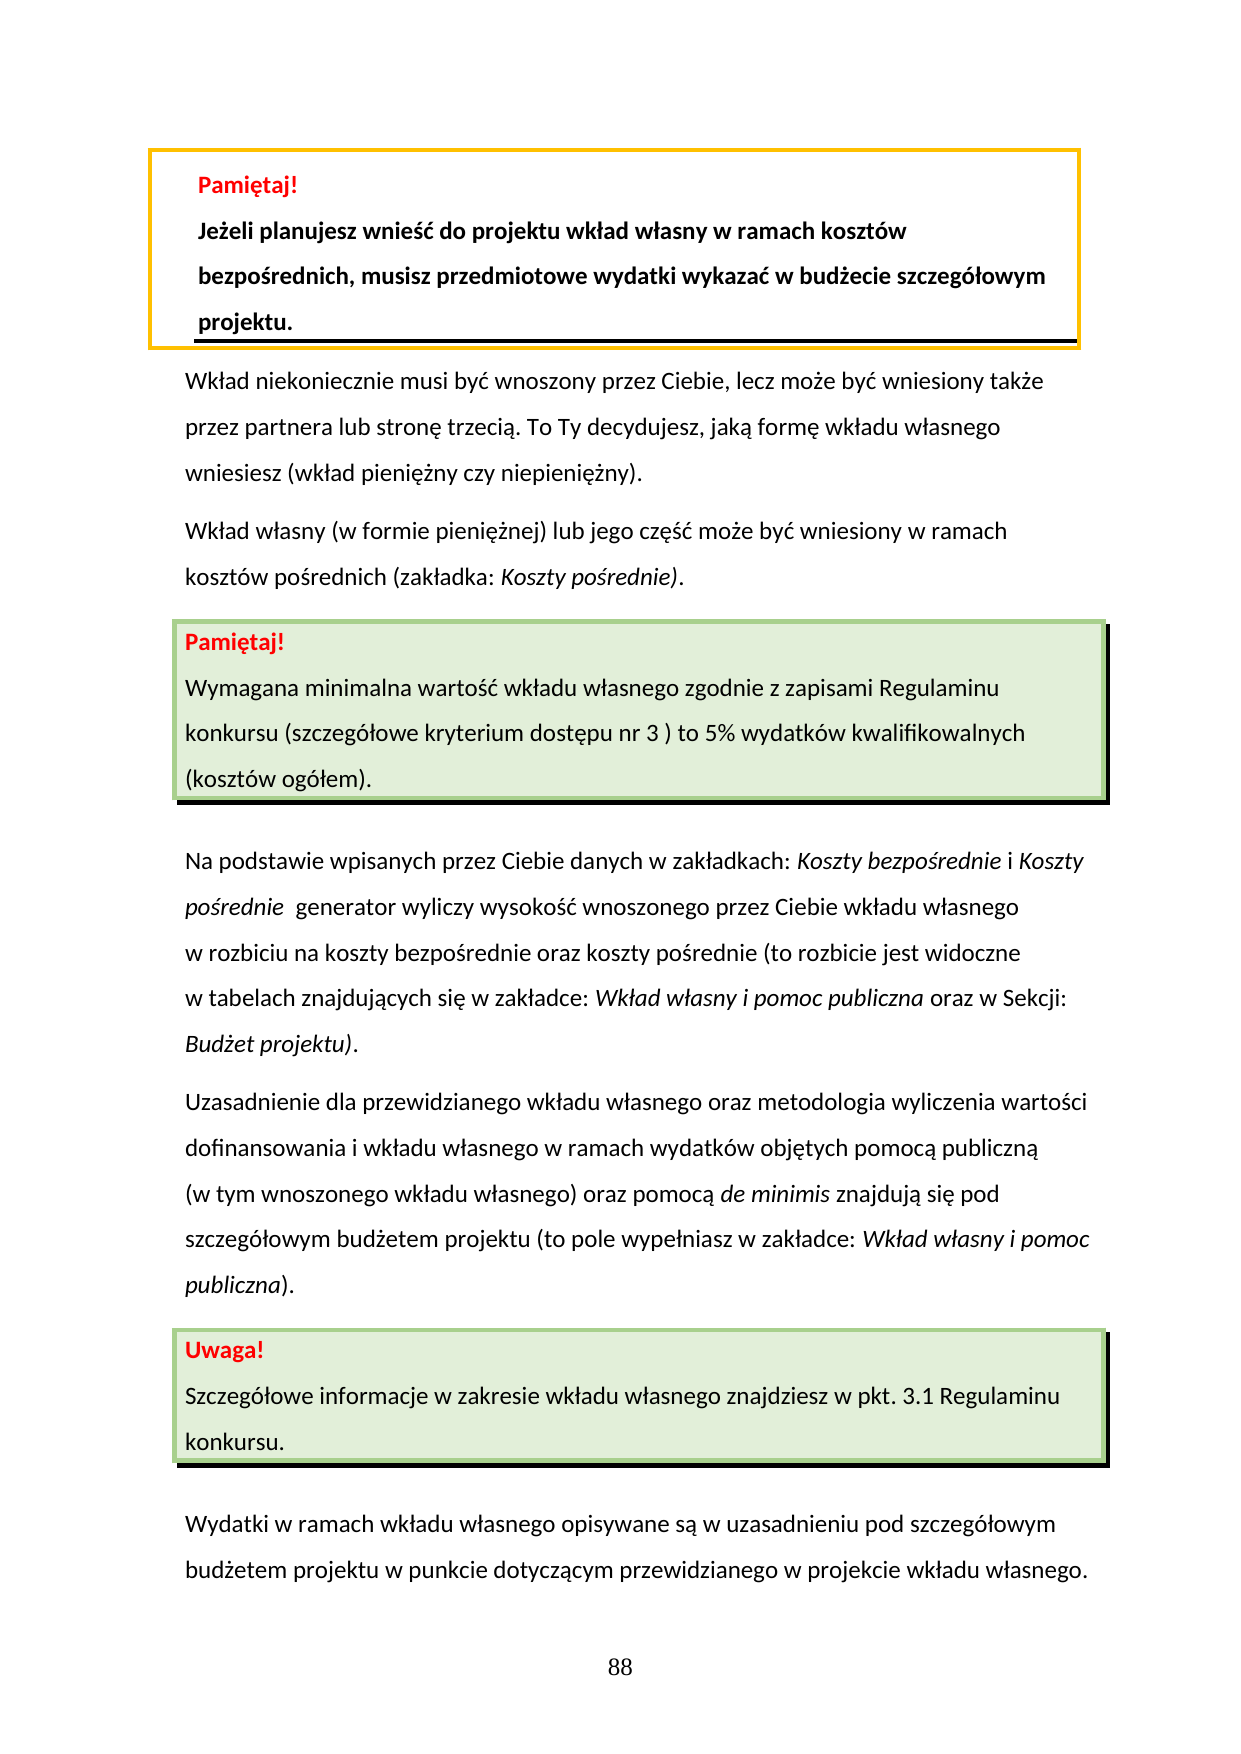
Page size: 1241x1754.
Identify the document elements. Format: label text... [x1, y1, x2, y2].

text Wkład niekoniecznie musi być wnoszony przez Ciebie, lecz może być wniesiony także przez partnera lub stronę trzecią. To Ty decydujesz, jaką formę wkładu własnego wniesiesz (wkład pieniężny czy niepieniężny). [185, 148, 1093, 487]
text Wymagana minimalna wartość wkładu własnego zgodnie z zapisami Regulaminu konkursu (szczegółowe kryterium dostępu nr 3 ) to 5% wydatków kwalifikowalnych (kosztów ogółem). [177, 665, 1101, 796]
text Uwaga! [177, 1332, 1101, 1365]
text Wkład własny (w formie pieniężnej) lub jego część może być wniesiony w ramach kosztów pośrednich (zakładka: Koszty pośrednie). [185, 515, 1093, 591]
text Szczegółowe informacje w zakresie wkładu własnego znajdziesz w pkt. 3.1 Regulaminu konkursu. [177, 1373, 1101, 1458]
text Jeżeli planujesz wnieść do projektu wkład własny w ramach kosztów bezpośrednich, musisz przedmiotowe wydatki wykazać w budżecie szczegółowym projektu. [189, 213, 1077, 339]
text Uzasadnienie dla przewidzianego wkładu własnego oraz metodologia wyliczenia wartości dofinansowania i wkładu własnego w ramach wydatków objętych pomocą publiczną (w tym wnoszonego wkładu własnego) oraz pomocą de minimis znajdują się pod szczegółowym budżetem projektu (to pole wypełniasz w zakładce: Wkład własny i pomoc publiczna). [185, 1086, 1093, 1300]
text Wydatki w ramach wkładu własnego opisywane są w uzasadnieniu pod szczegółowym budżetem projektu w punkcie dotyczącym przewidzianego w projekcie wkładu własnego. [185, 1508, 1093, 1584]
text Pamiętaj! [177, 624, 1101, 656]
text Na podstawie wpisanych przez Ciebie danych w zakładkach: Koszty bezpośrednie i Koszty pośrednie generator wyliczy wysokość wnoszonego przez Ciebie wkładu własnego w rozbiciu na koszty bezpośrednie oraz koszty pośrednie (to rozbicie jest widoczne w tabelach znajdujących się w zakładce: Wkład własny i pomoc publiczna oraz w Sekcji: Budżet projektu). [185, 845, 1093, 1059]
text Pamiętaj! [189, 167, 1077, 199]
